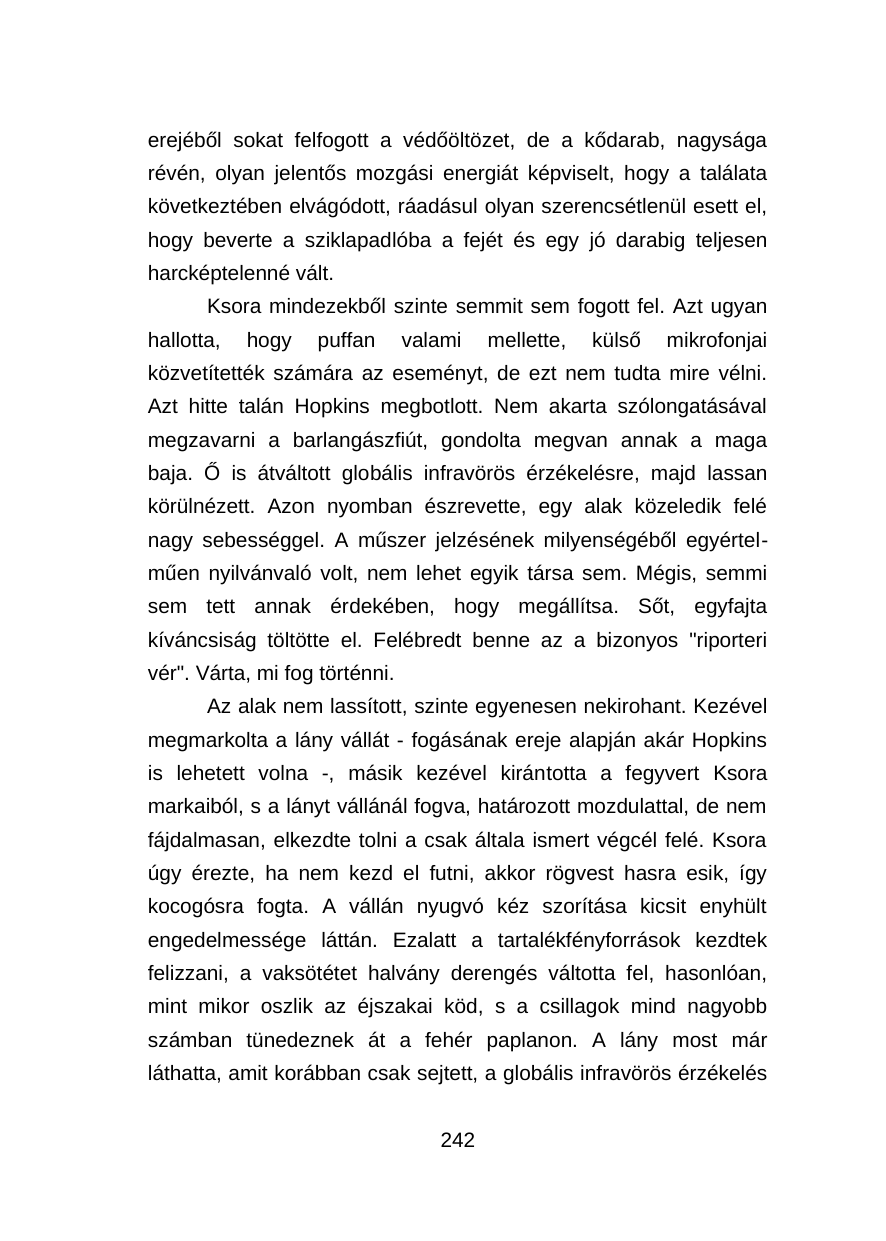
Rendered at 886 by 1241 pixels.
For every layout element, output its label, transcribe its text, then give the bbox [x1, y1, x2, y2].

text Ksora mindezekből szinte semmit sem fogott fel. Azt ugyan hallotta, hogy puffan valami mellette, külső mikrofonjai közvetítették számára az eseményt, de ezt nem tudta mire vélni. Azt hitte talán Hopkins megbotlott. Nem akarta szólongatásával megzavarni a barlangászfiút, gondolta megvan annak a maga baja. Ő is átváltott globális infravörös érzékelésre, majd lassan körülnézett. Azon nyomban észrevette, egy alak közeledik felé nagy sebességgel. A műszer jelzésének milyenségéből egyértelműen nyilvánvaló volt, nem lehet egyik társa sem. Mégis, semmi sem tett annak érdekében, hogy megállítsa. Sőt, egyfajta kíváncsiság töltötte el. Felébredt benne az a bizonyos "riporteri vér". Várta, mi fog történni. [148, 285, 768, 685]
